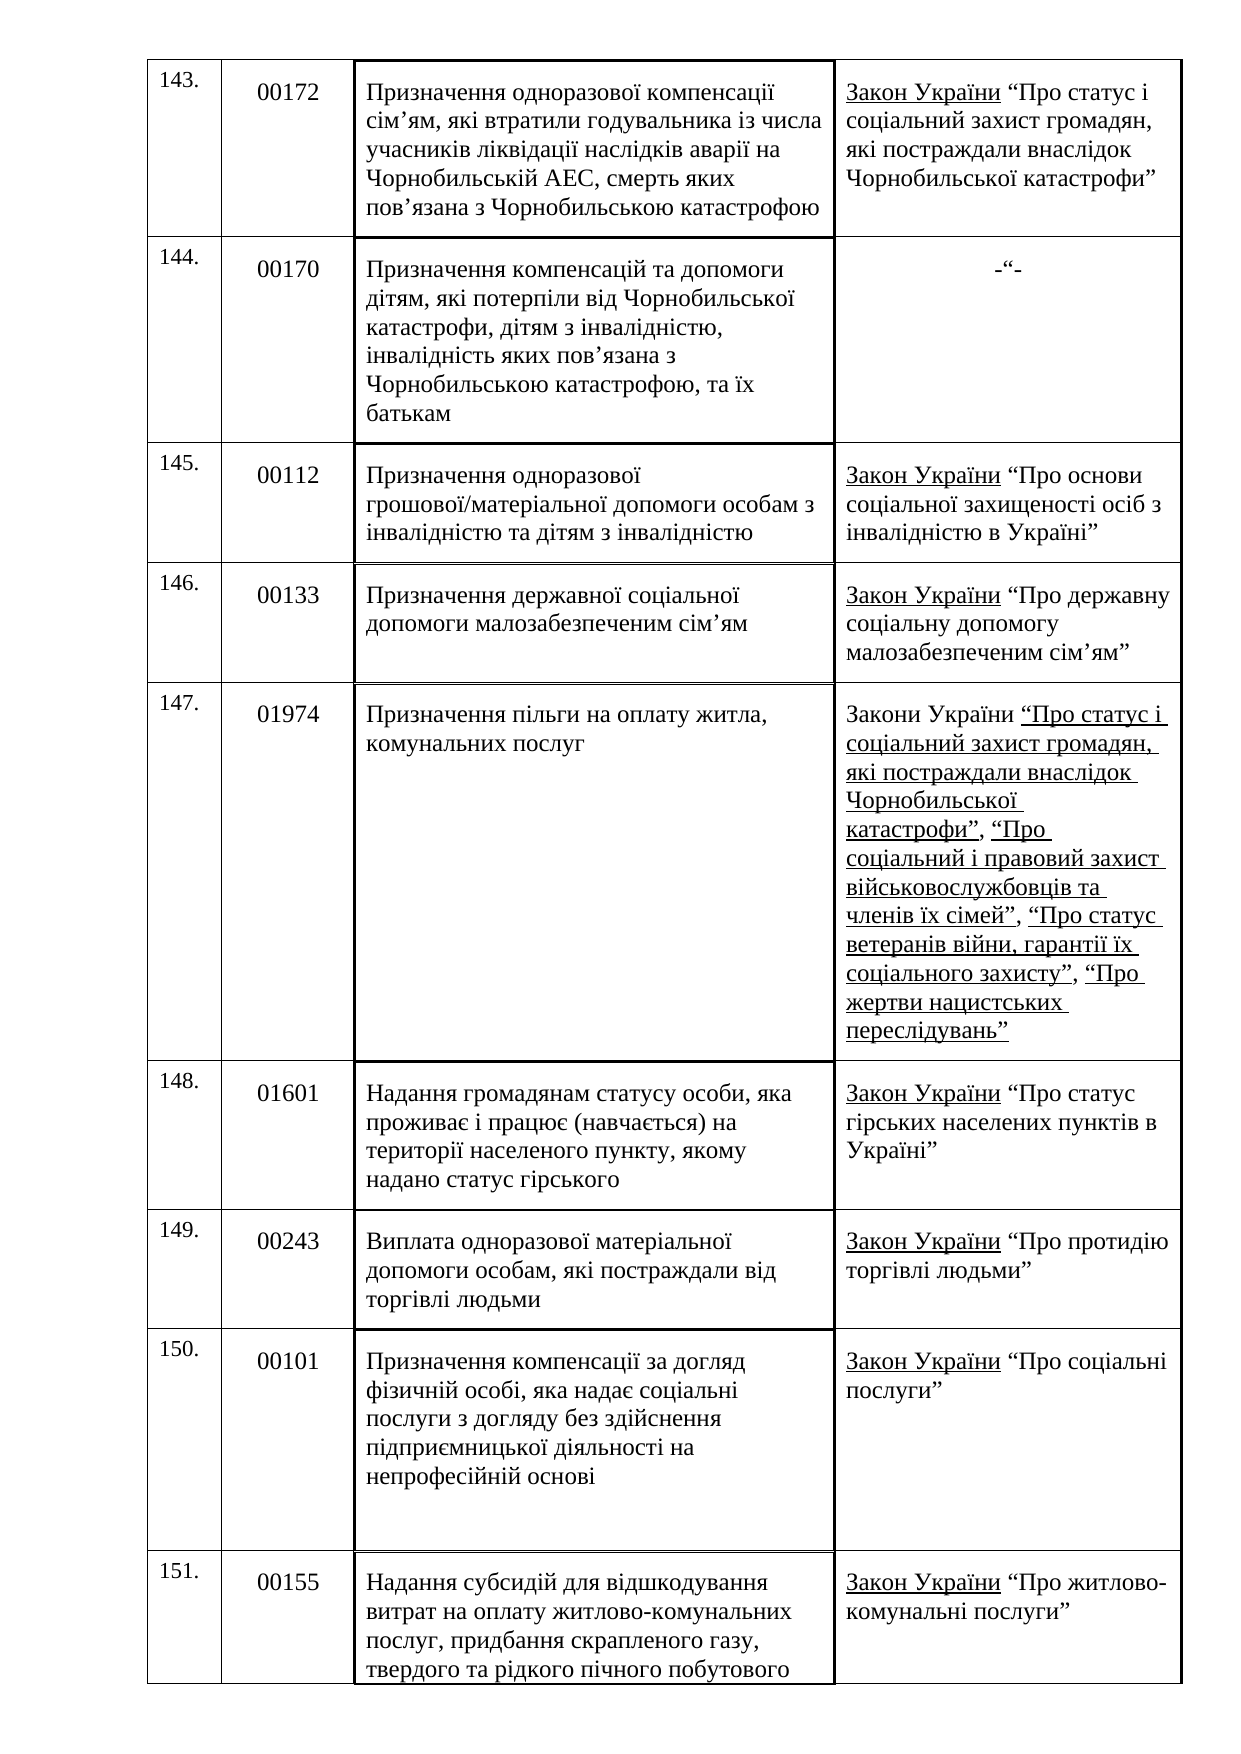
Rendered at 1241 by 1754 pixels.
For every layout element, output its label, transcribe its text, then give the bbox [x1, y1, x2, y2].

table_cell 00112 [222, 443, 353, 562]
table_cell 01601 [222, 1061, 353, 1208]
table_cell 00155 [222, 1551, 353, 1682]
table_cell Закон України “Про соціальні послуги” [836, 1329, 1180, 1550]
table_cell 151. [148, 1551, 221, 1682]
table_cell 149. [148, 1210, 221, 1328]
table_cell 144. [148, 237, 221, 442]
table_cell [356, 1553, 833, 1682]
table_cell Призначення одноразової компенсації сім’ям, які втратили годувальника із числа учасників ліквідації наслідків аварії на Чорнобильській АЕС, смерть яких пов’язана з Чорнобильською катастрофою [356, 62, 833, 236]
table_cell Призначення компенсацій та допомоги дітям, які потерпіли від Чорнобильської катастрофи, дітям з інвалідністю, інвалідність яких пов’язана з Чорнобильською катастрофою, та їх батькам [356, 239, 833, 442]
table_cell Призначення компенсації за догляд фізичній особі, яка надає соціальні послуги з догляду без здійснення підприємницької діяльності на непрофесійній основі [356, 1331, 833, 1550]
table_cell 01974 [222, 683, 353, 1060]
table_cell 150. [148, 1329, 221, 1550]
table_cell 146. [148, 563, 221, 682]
table_cell 143. [148, 60, 221, 236]
table_cell Закони України “Про статус і соціальний захист громадян, які постраждали внаслідок Чорнобильської катастрофи”, “Про соціальний і правовий захист військовослужбовців та членів їх сімей”, “Про статус ветеранів війни, гарантії їх соціального захисту”, “Про жертви нацистських переслідувань” [836, 683, 1180, 1060]
table_cell 147. [148, 683, 221, 1060]
table_cell Призначення пільги на оплату житла, комунальних послуг [356, 685, 833, 1060]
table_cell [836, 1551, 1180, 1682]
table_cell Закон України “Про статус і соціальний захист громадян, які постраждали внаслідок Чорнобильської катастрофи” [836, 60, 1180, 236]
table_cell 145. [148, 443, 221, 562]
table_cell Виплата одноразової матеріальної допомоги особам, які постраждали від торгівлі людьми [356, 1211, 833, 1328]
table_cell 00243 [222, 1210, 353, 1328]
table_cell 00133 [222, 563, 353, 682]
table_cell 148. [148, 1061, 221, 1208]
table_cell 00172 [222, 60, 353, 236]
table_cell Призначення державної соціальної допомоги малозабезпеченим сім’ям [356, 565, 833, 682]
table_cell Закон України “Про основи соціальної захищеності осіб з інвалідністю в Україні” [836, 443, 1180, 562]
table_cell Закон України “Про статус гірських населених пунктів в Україні” [836, 1061, 1180, 1208]
table_cell Призначення одноразової грошової/матеріальної допомоги особам з інвалідністю та дітям з інвалідністю [356, 445, 833, 562]
table_cell Закон України “Про протидію торгівлі людьми” [836, 1210, 1180, 1328]
table_cell 00170 [222, 237, 353, 442]
table_cell -“- [836, 237, 1180, 442]
table_cell Надання громадянам статусу особи, яка проживає і працює (навчається) на території населеного пункту, якому надано статус гірського [356, 1063, 833, 1208]
table_cell Закон України “Про державну соціальну допомогу малозабезпеченим сім’ям” [836, 563, 1180, 682]
table_cell 00101 [222, 1329, 353, 1550]
